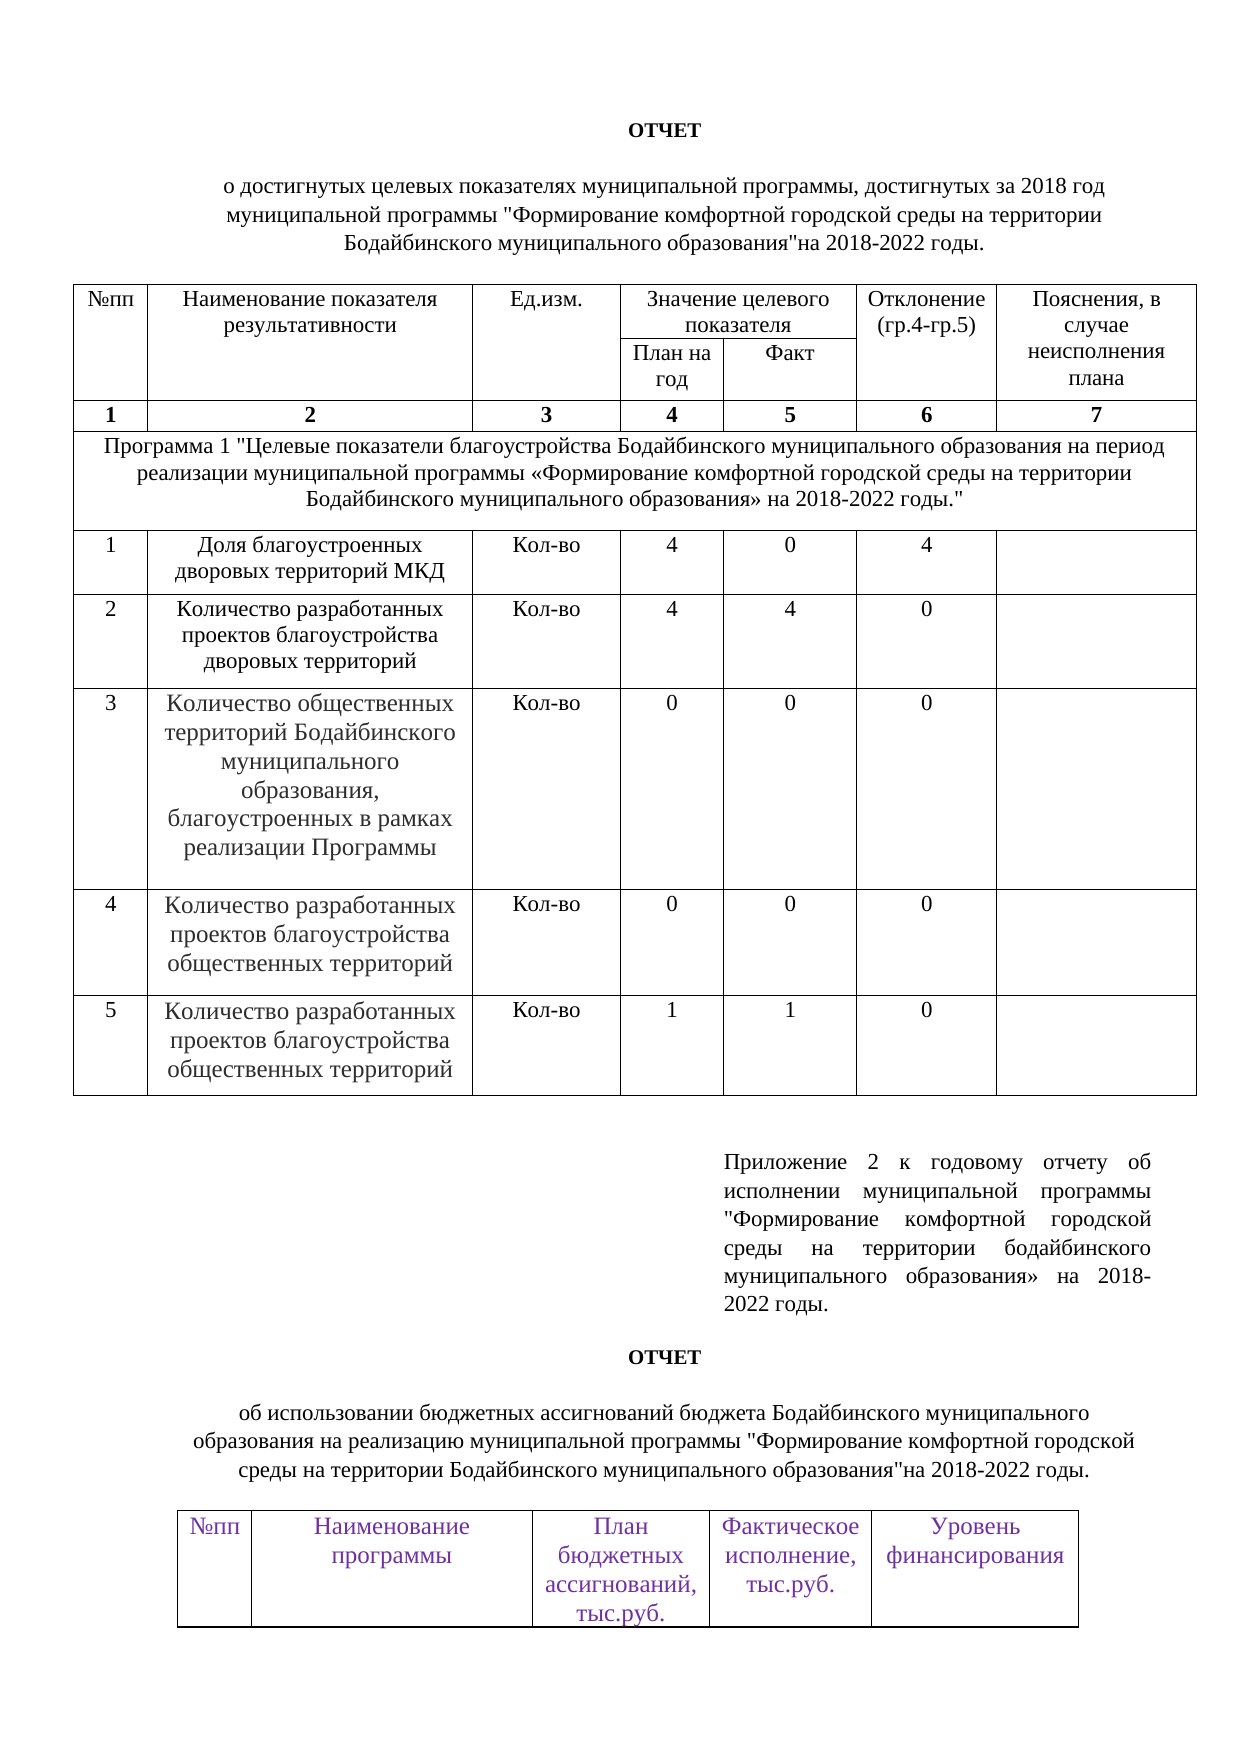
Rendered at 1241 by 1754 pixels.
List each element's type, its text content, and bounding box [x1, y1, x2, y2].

table_cell 0 [857, 890, 996, 995]
table_header №пп [178, 1511, 251, 1626]
table_header Наименование показателя результативности [148, 285, 472, 400]
table_cell 0 [724, 689, 856, 889]
table_cell 4 [724, 595, 856, 687]
table_header №пп [74, 285, 147, 400]
table_header План бюджетных ассигнований, тыс.руб. [533, 1511, 709, 1626]
table_cell 2 [148, 401, 472, 431]
table_cell [997, 595, 1196, 687]
table_header Наименование программы [252, 1511, 532, 1626]
table_header Фактическое исполнение, тыс.руб. [710, 1511, 871, 1626]
table_header Значение целевого показателя [621, 285, 856, 337]
table_cell 0 [857, 996, 996, 1095]
table_cell Кол-во [473, 531, 620, 594]
table_cell 0 [621, 689, 723, 889]
table_cell 4 [621, 401, 723, 431]
table_cell Доля благоустроенных дворовых территорий МКД [148, 531, 472, 594]
table_header Ед.изм. [473, 285, 620, 400]
table_cell 1 [74, 401, 147, 431]
table_cell Кол-во [473, 890, 620, 995]
table_cell 3 [473, 401, 620, 431]
table_cell [997, 996, 1196, 1095]
text Приложение 2 к годовому отчету об исполнении муниципальной программы "Формирование комфортной городской среды на территории бодайбинского муниципального образования» на 2018-2022 годы. [723, 1148, 1152, 1317]
table_cell 3 [74, 689, 147, 889]
table_cell Количество разработанных проектов благоустройства дворовых территорий [148, 595, 472, 687]
table_cell [997, 689, 1196, 889]
table_cell 0 [724, 531, 856, 594]
table_cell Количество разработанных проектов благоустройства общественных территорий [148, 996, 472, 1095]
table_cell План на год [621, 339, 723, 400]
table_header Уровень финансирования [872, 1511, 1078, 1626]
table_cell 4 [621, 531, 723, 594]
table_header Пояснения, в случае неисполнения плана [997, 285, 1196, 400]
table_cell Программа 1 "Целевые показатели благоустройства Бодайбинского муниципального образования на период реализации муниципальной программы «Формирование комфортной городской среды на территории Бодайбинского муниципального образования» на 2018-2022 годы." [74, 432, 1196, 530]
table_cell Количество разработанных проектов благоустройства общественных территорий [148, 890, 472, 995]
table_cell 1 [74, 531, 147, 594]
table_header Отклонение (гр.4-гр.5) [857, 285, 996, 400]
table_cell 0 [857, 689, 996, 889]
table_cell 1 [621, 996, 723, 1095]
table_cell 4 [621, 595, 723, 687]
table_cell Кол-во [473, 996, 620, 1095]
table_cell 5 [74, 996, 147, 1095]
table_cell Количество общественных территорий Бодайбинского муниципального образования, благоустроенных в рамках реализации Программы [148, 689, 472, 889]
table_cell Кол-во [473, 689, 620, 889]
table_cell 4 [74, 890, 147, 995]
text о достигнутых целевых показателях муниципальной программы, достигнутых за 2018 год муниципальной программы "Формирование комфортной городской среды на территории Бодайбинского муниципального образования"на 2018-2022 годы. [177, 172, 1152, 256]
table_cell 5 [724, 401, 856, 431]
text ОТЧЕТ [177, 1345, 1152, 1369]
table_cell Факт [724, 339, 856, 400]
table_cell 7 [997, 401, 1196, 431]
table_cell 1 [724, 996, 856, 1095]
text ОТЧЕТ [177, 118, 1152, 142]
table_cell 2 [74, 595, 147, 687]
table_cell [997, 531, 1196, 594]
table_cell [997, 890, 1196, 995]
table_cell 0 [621, 890, 723, 995]
table_cell 0 [857, 595, 996, 687]
table_cell 4 [857, 531, 996, 594]
table_cell 6 [857, 401, 996, 431]
text об использовании бюджетных ассигнований бюджета Бодайбинского муниципального образования на реализацию муниципальной программы "Формирование комфортной городской среды на территории Бодайбинского муниципального образования"на 2018-2022 годы. [177, 1399, 1152, 1482]
table_cell 0 [724, 890, 856, 995]
table_cell Кол-во [473, 595, 620, 687]
